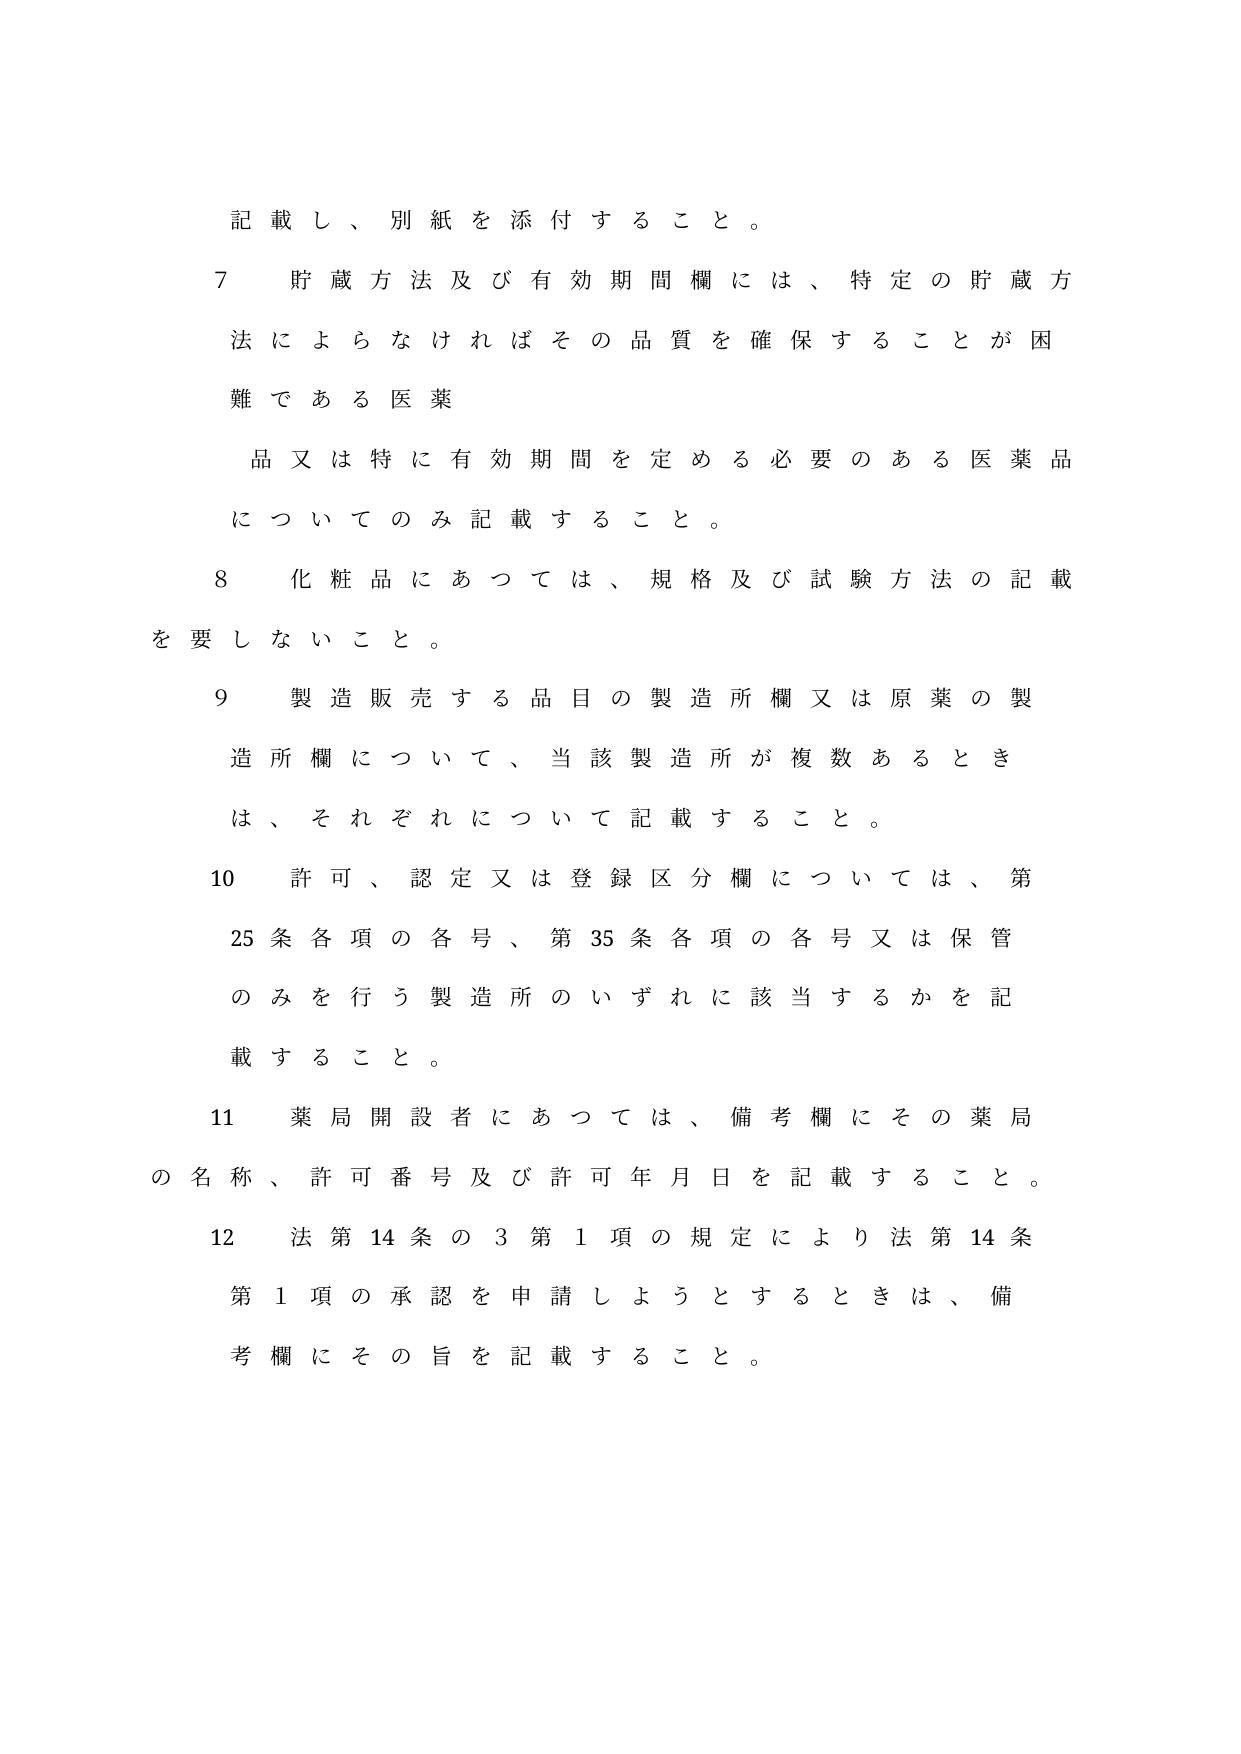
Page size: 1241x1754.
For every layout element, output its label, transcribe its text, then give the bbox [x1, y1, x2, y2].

text 12 法第14条の３第１項の規定により法第14条第１項の承認を申請しようとするときは、備考欄にその旨を記載すること。 [190, 1206, 1066, 1385]
text ８ 化粧品にあつては、規格及び試験方法の記載を要しないこと。 [150, 548, 1090, 667]
text ７ 貯蔵方法及び有効期間欄には、特定の貯蔵方法によらなければその品質を確保することが困難である医薬 [190, 249, 1090, 428]
text 11 薬局開設者にあつては、備考欄にその薬局の名称、許可番号及び許可年月日を記載すること。 [150, 1086, 1066, 1206]
text ９ 製造販売する品目の製造所欄又は原薬の製造所欄について、当該製造所が複数あるときは、それぞれについて記載すること。 [190, 667, 1066, 847]
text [190, 189, 1066, 249]
text 品又は特に有効期間を定める必要のある医薬品についてのみ記載すること。 [190, 428, 1090, 548]
text 10 許可、認定又は登録区分欄については、第25条各項の各号、第35条各項の各号又は保管のみを行う製造所のいずれに該当するかを記載すること。 [190, 847, 1066, 1086]
